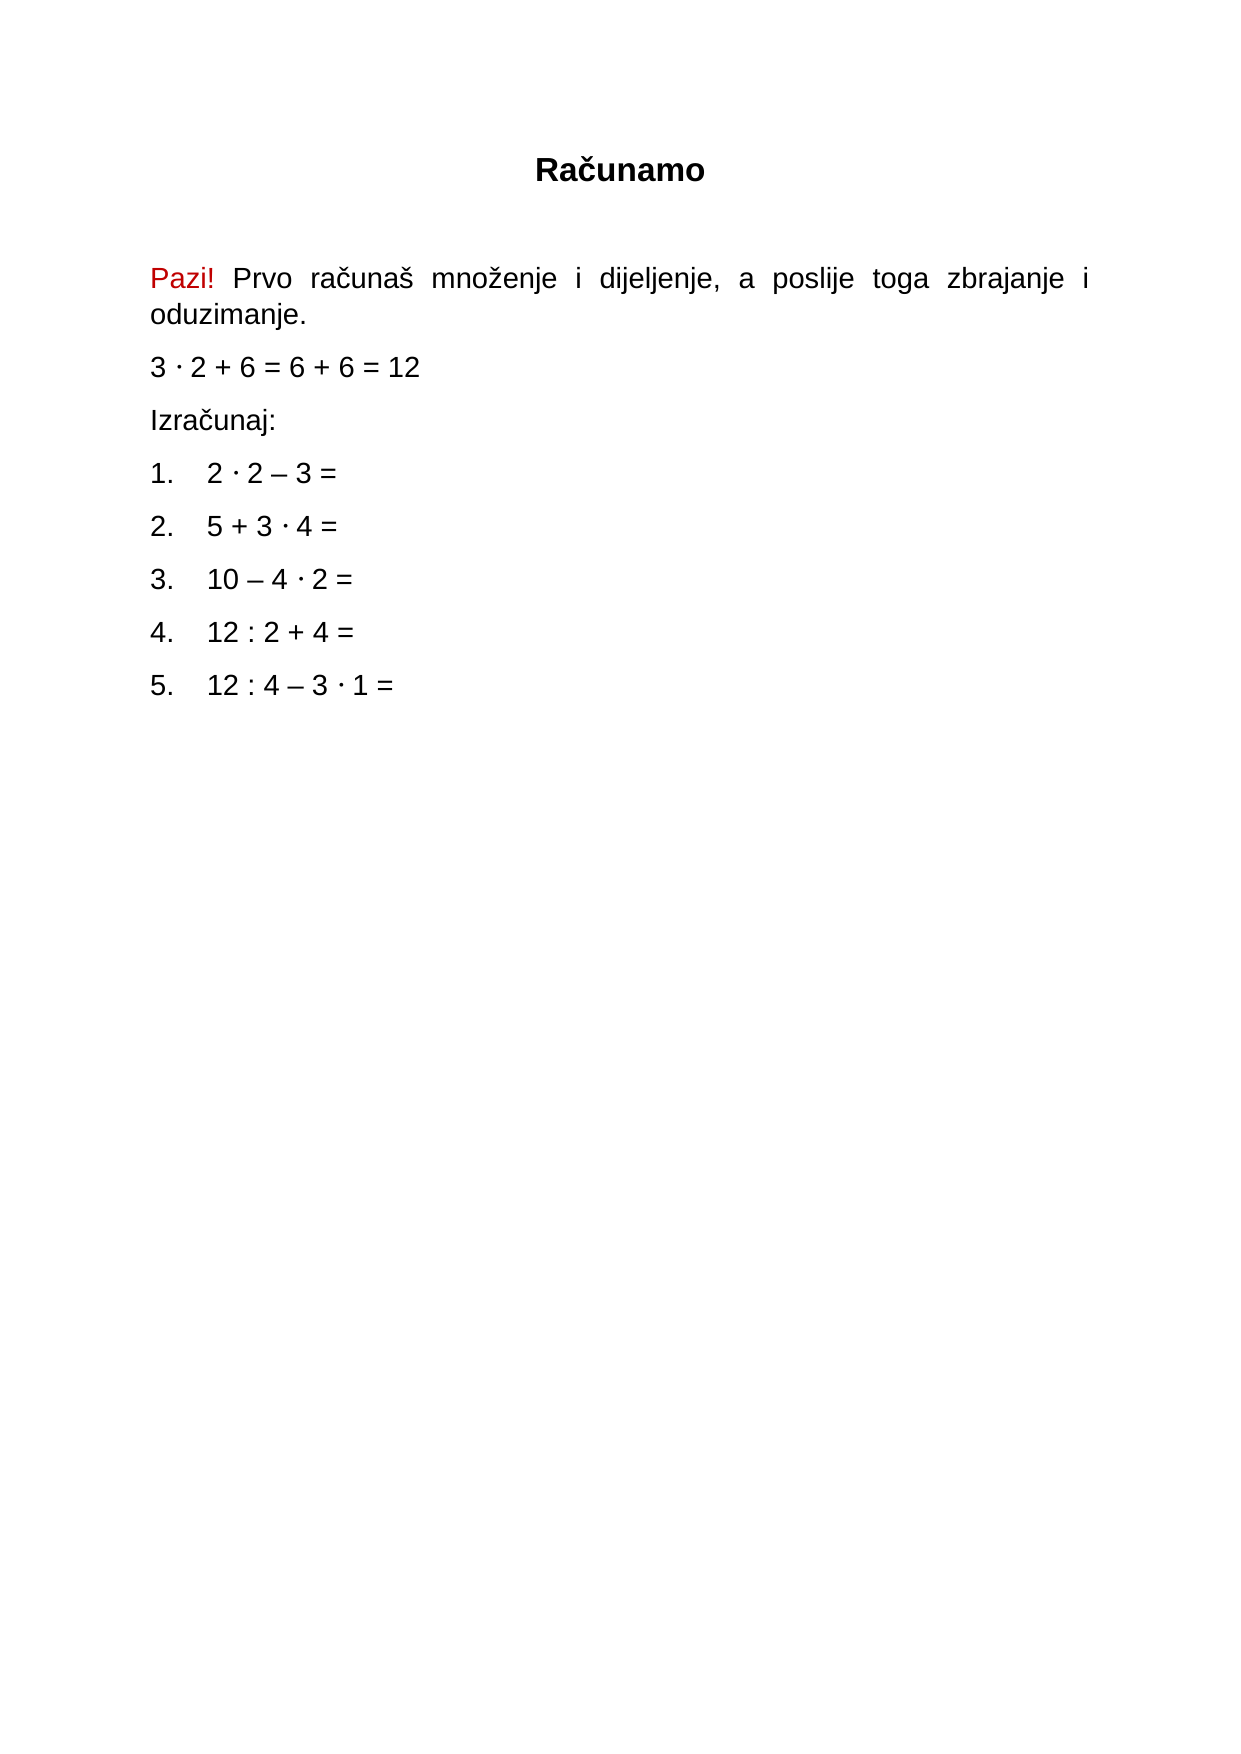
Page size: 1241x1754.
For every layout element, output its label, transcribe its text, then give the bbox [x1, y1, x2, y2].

text 1. 2 2 – 3 = [150, 456, 1090, 489]
text 3. 10 – 4 2 = [150, 562, 1090, 596]
text 3 2 + 6 = 6 + 6 = 12 [150, 350, 1090, 384]
text 5. 12 : 4 – 3 1 = [150, 668, 1090, 701]
text Pazi! Prvo računaš množenje i dijeljenje, a poslije toga zbrajanje i oduzimanje. [150, 261, 1090, 331]
text 2. 5 + 3 4 = [150, 509, 1090, 542]
text Izračunaj: [150, 403, 1090, 436]
text Računamo [150, 150, 1090, 188]
text 4. 12 : 2 + 4 = [150, 615, 1090, 648]
